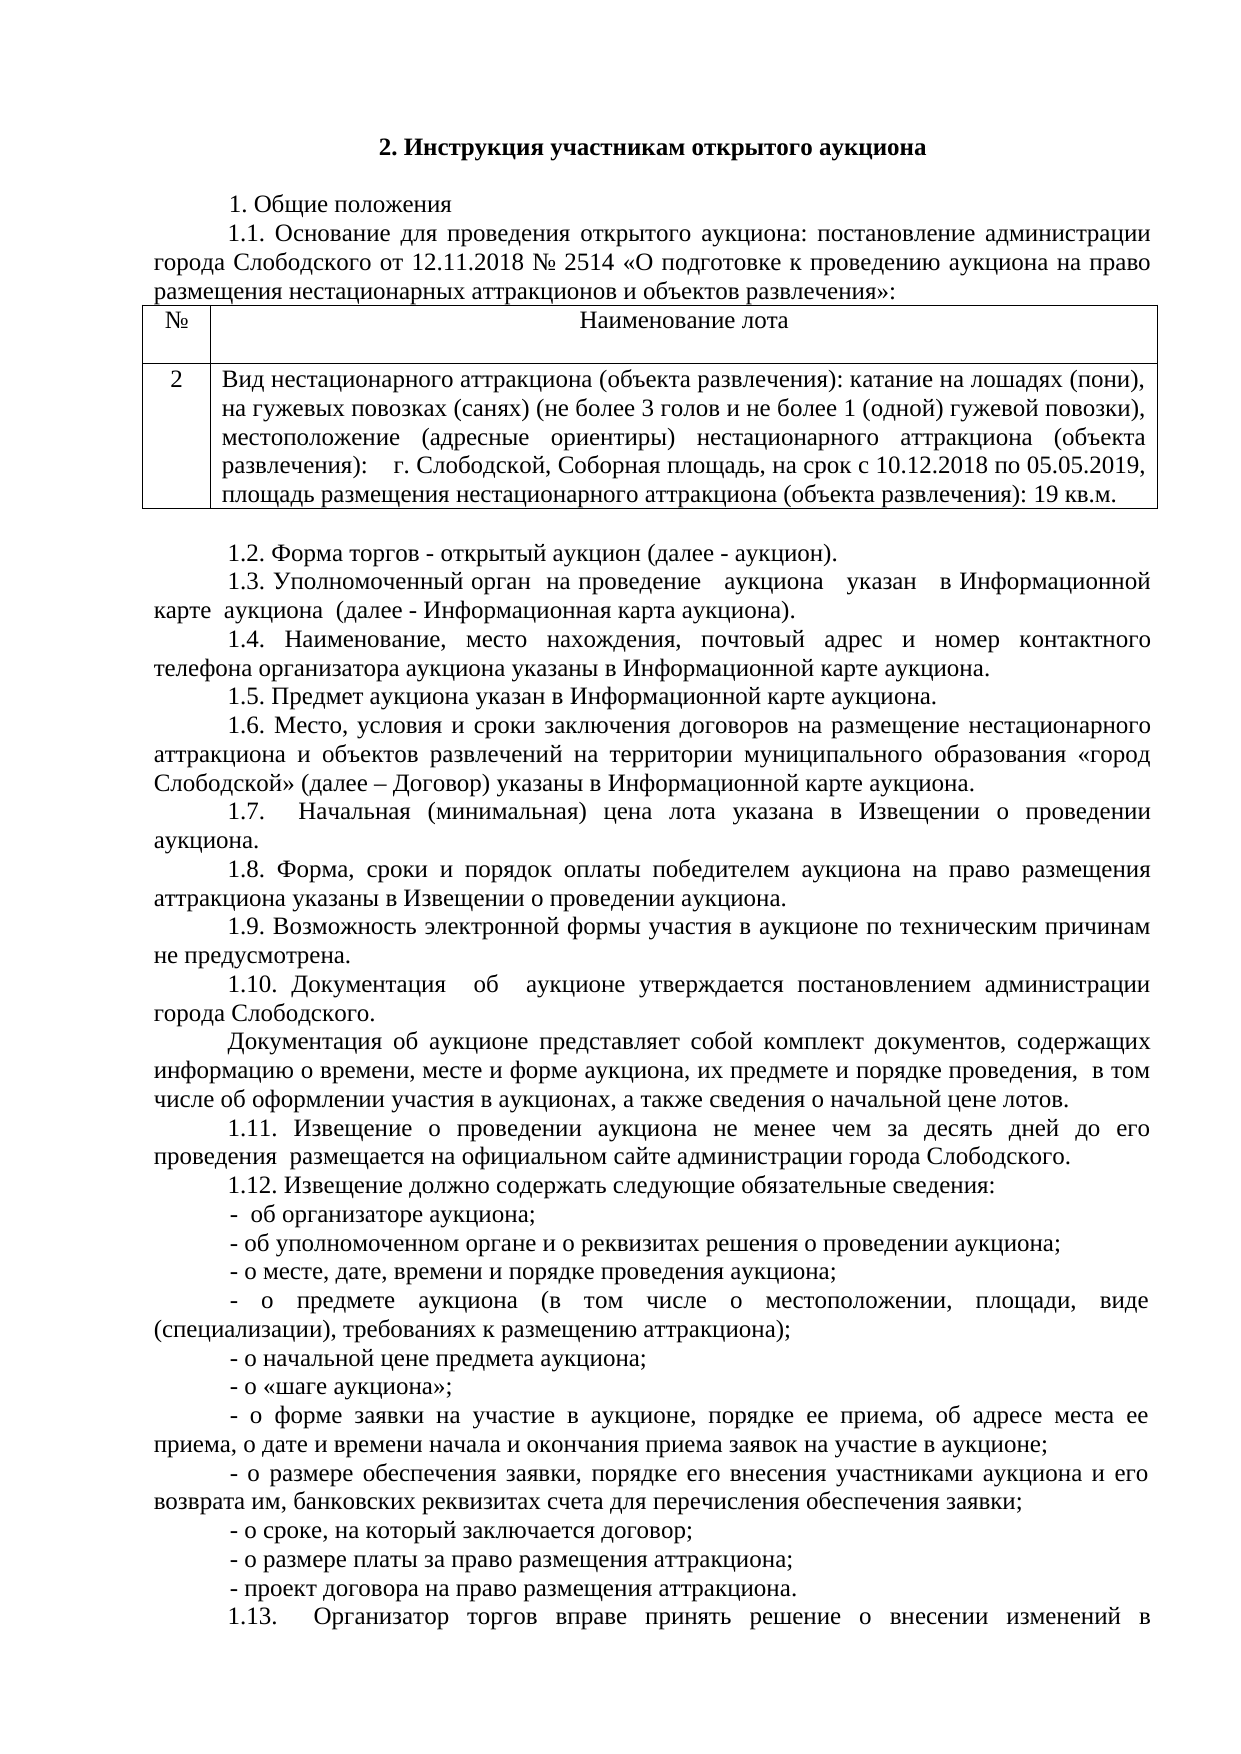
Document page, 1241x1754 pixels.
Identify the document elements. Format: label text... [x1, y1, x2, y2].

text 1.6. Место, условия и сроки заключения договоров на размещение нестационарного аттракциона и объектов развлечений на территории муниципального образования «город Слободской» (далее – Договор) указаны в Информационной карте аукциона. [153, 710, 1152, 796]
text - о сроке, на который заключается договор; [229, 1515, 1152, 1544]
text 1.10. Документация об аукционе утверждается постановлением администрации города Слободского. [153, 969, 1152, 1026]
text 1. Общие положения [153, 189, 1152, 218]
text 1.2. Форма торгов - открытый аукцион (далее - аукцион). [153, 538, 1152, 566]
text 1.7. Начальная (минимальная) цена лота указана в Извещении о проведении аукциона. [153, 796, 1152, 854]
text - проект договора на право размещения аттракциона. [229, 1573, 1152, 1601]
table_cell Вид нестационарного аттракциона (объекта развлечения): катание на лошадях (пони), на гужевых повозках (санях) (не более 3 голов и не более 1 (одной) гужевой повозки), местоположение (адресные ориентиры) нестационарного аттракциона (объекта развлечения): г. Слободской, Соборная площадь, на срок с 10.12.2018 по 05.05.2019, площадь размещения нестационарного аттракциона (объекта развлечения): 19 кв.м. [211, 364, 1157, 508]
text 1.4. Наименование, место нахождения, почтовый адрес и номер контактного телефона организатора аукциона указаны в Информационной карте аукциона. [153, 624, 1152, 681]
text - о месте, дате, времени и порядке проведения аукциона; [229, 1256, 1152, 1285]
table_header № [143, 306, 210, 363]
text 1.9. Возможность электронной формы участия в аукционе по техническим причинам не предусмотрена. [153, 911, 1152, 969]
text Документация об аукционе представляет собой комплект документов, содержащих информацию о времени, месте и форме аукциона, их предмете и порядке проведения, в том числе об оформлении участия в аукционах, а также сведения о начальной цене лотов. [153, 1026, 1152, 1113]
text - о предмете аукциона (в том числе о местоположении, площади, виде (специализации), требованиях к размещению аттракциона); [153, 1285, 1149, 1343]
text 1.12. Извещение должно содержать следующие обязательные сведения: [153, 1170, 1152, 1199]
text - об организаторе аукциона; [229, 1199, 1152, 1228]
text 1.3. Уполномоченный орган на проведение аукциона указан в Информационной карте аукциона (далее - Информационная карта аукциона). [153, 566, 1152, 624]
text - о размере платы за право размещения аттракциона; [229, 1544, 1152, 1573]
table_cell 2 [143, 364, 210, 508]
text - об уполномоченном органе и о реквизитах решения о проведении аукциона; [229, 1228, 1152, 1256]
text - о размере обеспечения заявки, порядке его внесения участниками аукциона и его возврата им, банковских реквизитах счета для перечисления обеспечения заявки; [153, 1458, 1149, 1515]
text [153, 1601, 1152, 1630]
text 1.5. Предмет аукциона указан в Информационной карте аукциона. [153, 681, 1152, 710]
text 1.1. Основание для проведения открытого аукциона: постановление администрации города Слободского от 12.11.2018 № 2514 «О подготовке к проведению аукциона на право размещения нестационарных аттракционов и объектов развлечения»: [153, 218, 1152, 304]
text - о начальной цене предмета аукциона; [229, 1343, 1152, 1371]
text 2. Инструкция участникам открытого аукциона [153, 132, 1152, 161]
text - о форме заявки на участие в аукционе, порядке ее приема, об адресе места ее приема, о дате и времени начала и окончания приема заявок на участие в аукционе; [153, 1400, 1149, 1458]
text 1.11. Извещение о проведении аукциона не менее чем за десять дней до его проведения размещается на официальном сайте администрации города Слободского. [153, 1113, 1152, 1170]
text - о «шаге аукциона»; [229, 1371, 1152, 1400]
table_header Наименование лота [211, 306, 1157, 363]
text 1.8. Форма, сроки и порядок оплаты победителем аукциона на право размещения аттракциона указаны в Извещении о проведении аукциона. [153, 854, 1152, 911]
